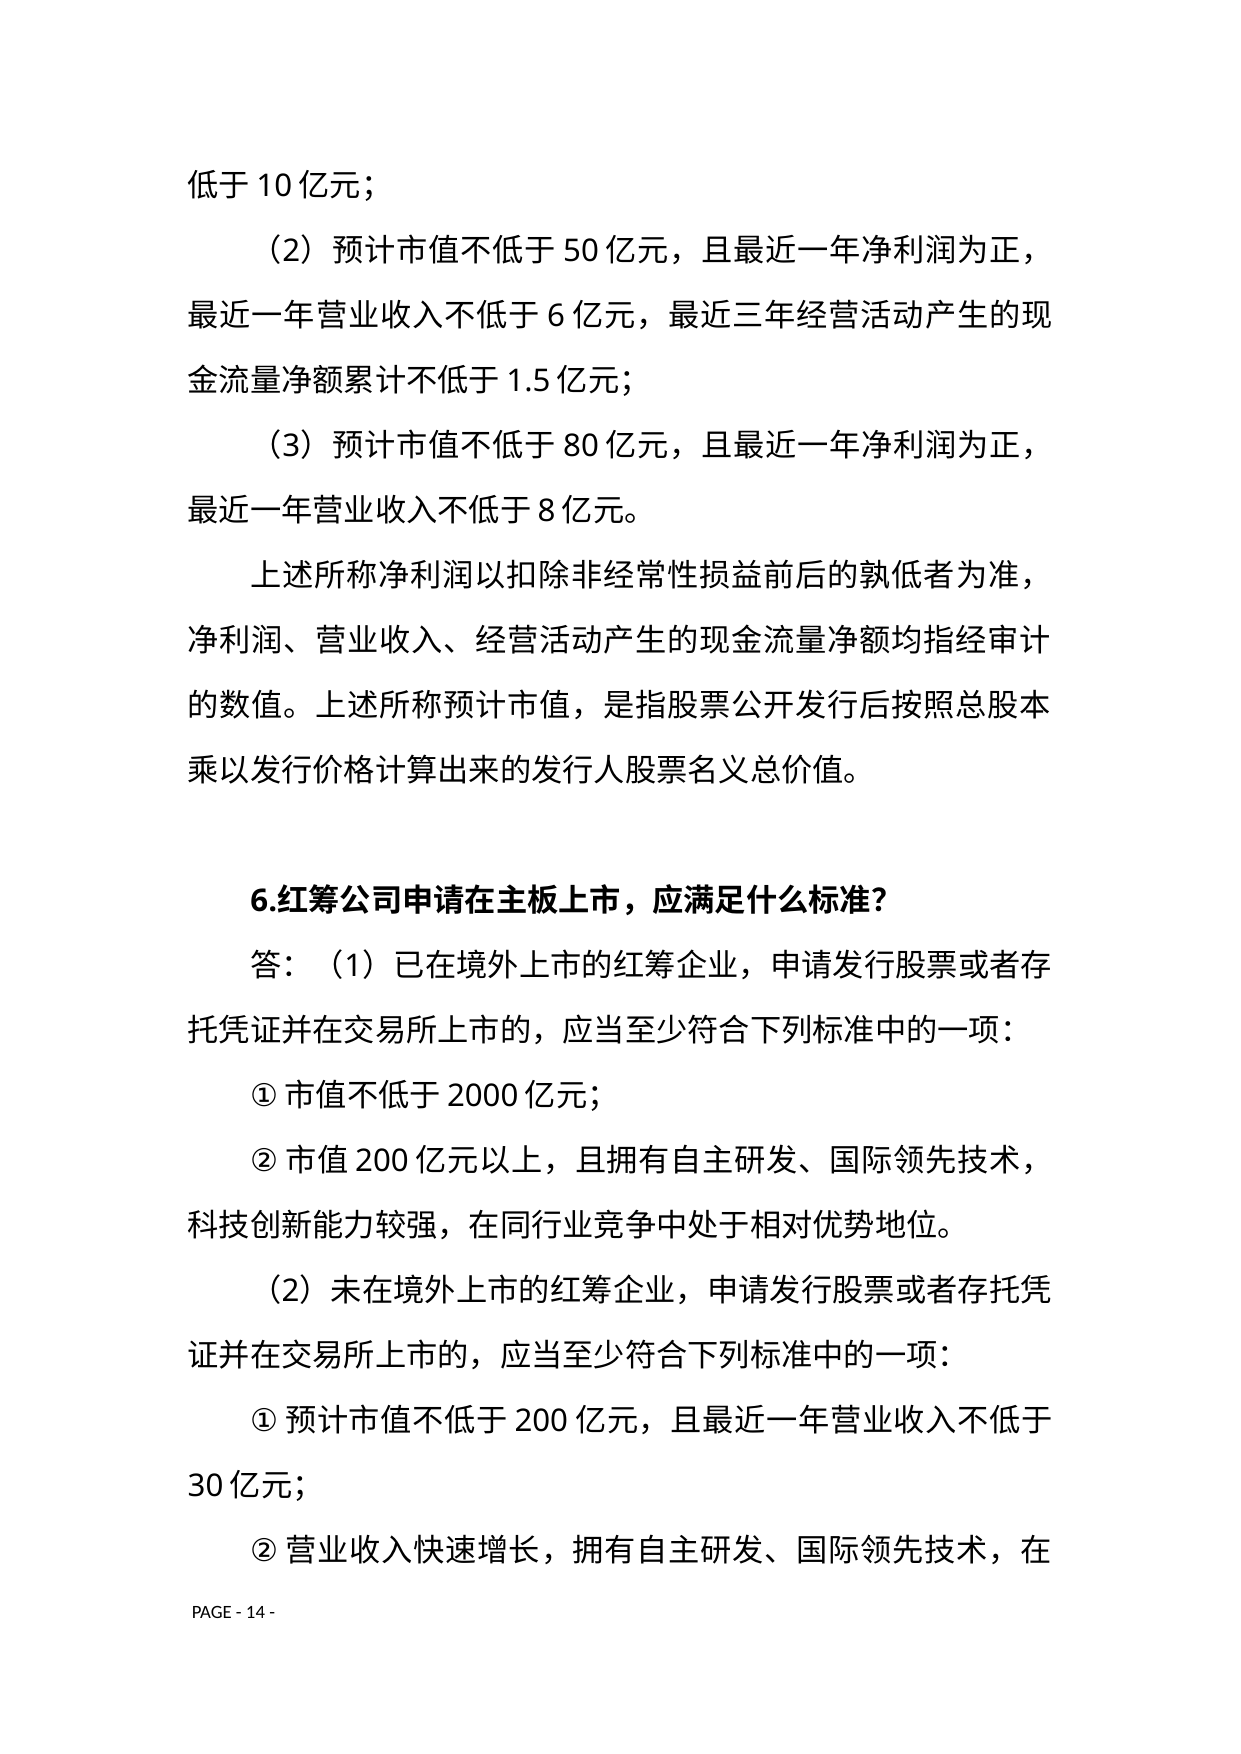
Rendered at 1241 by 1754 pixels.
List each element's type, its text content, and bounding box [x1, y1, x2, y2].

text 答：（1）已在境外上市的红筹企业，申请发行股票或者存托凭证并在交易所上市的，应当至少符合下列标准中的一项： [187, 930, 1053, 1060]
text （2）预计市值不低于50亿元，且最近一年净利润为正，最近一年营业收入不低于6亿元，最近三年经营活动产生的现金流量净额累计不低于1.5亿元； [187, 215, 1053, 410]
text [187, 150, 1053, 215]
text ②市值200亿元以上，且拥有自主研发、国际领先技术，科技创新能力较强，在同行业竞争中处于相对优势地位。 [187, 1125, 1053, 1255]
text ①市值不低于2000亿元； [187, 1060, 1053, 1125]
text 6.红筹公司申请在主板上市，应满足什么标准？ [187, 865, 1053, 930]
text （2）未在境外上市的红筹企业，申请发行股票或者存托凭证并在交易所上市的，应当至少符合下列标准中的一项： [187, 1255, 1053, 1385]
text 上述所称净利润以扣除非经常性损益前后的孰低者为准，净利润、营业收入、经营活动产生的现金流量净额均指经审计的数值。上述所称预计市值，是指股票公开发行后按照总股本乘以发行价格计算出来的发行人股票名义总价值。 [187, 540, 1053, 800]
text ①预计市值不低于200亿元，且最近一年营业收入不低于30亿元； [187, 1385, 1053, 1515]
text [187, 1515, 1053, 1580]
text （3）预计市值不低于80亿元，且最近一年净利润为正，最近一年营业收入不低于8亿元。 [187, 410, 1053, 540]
